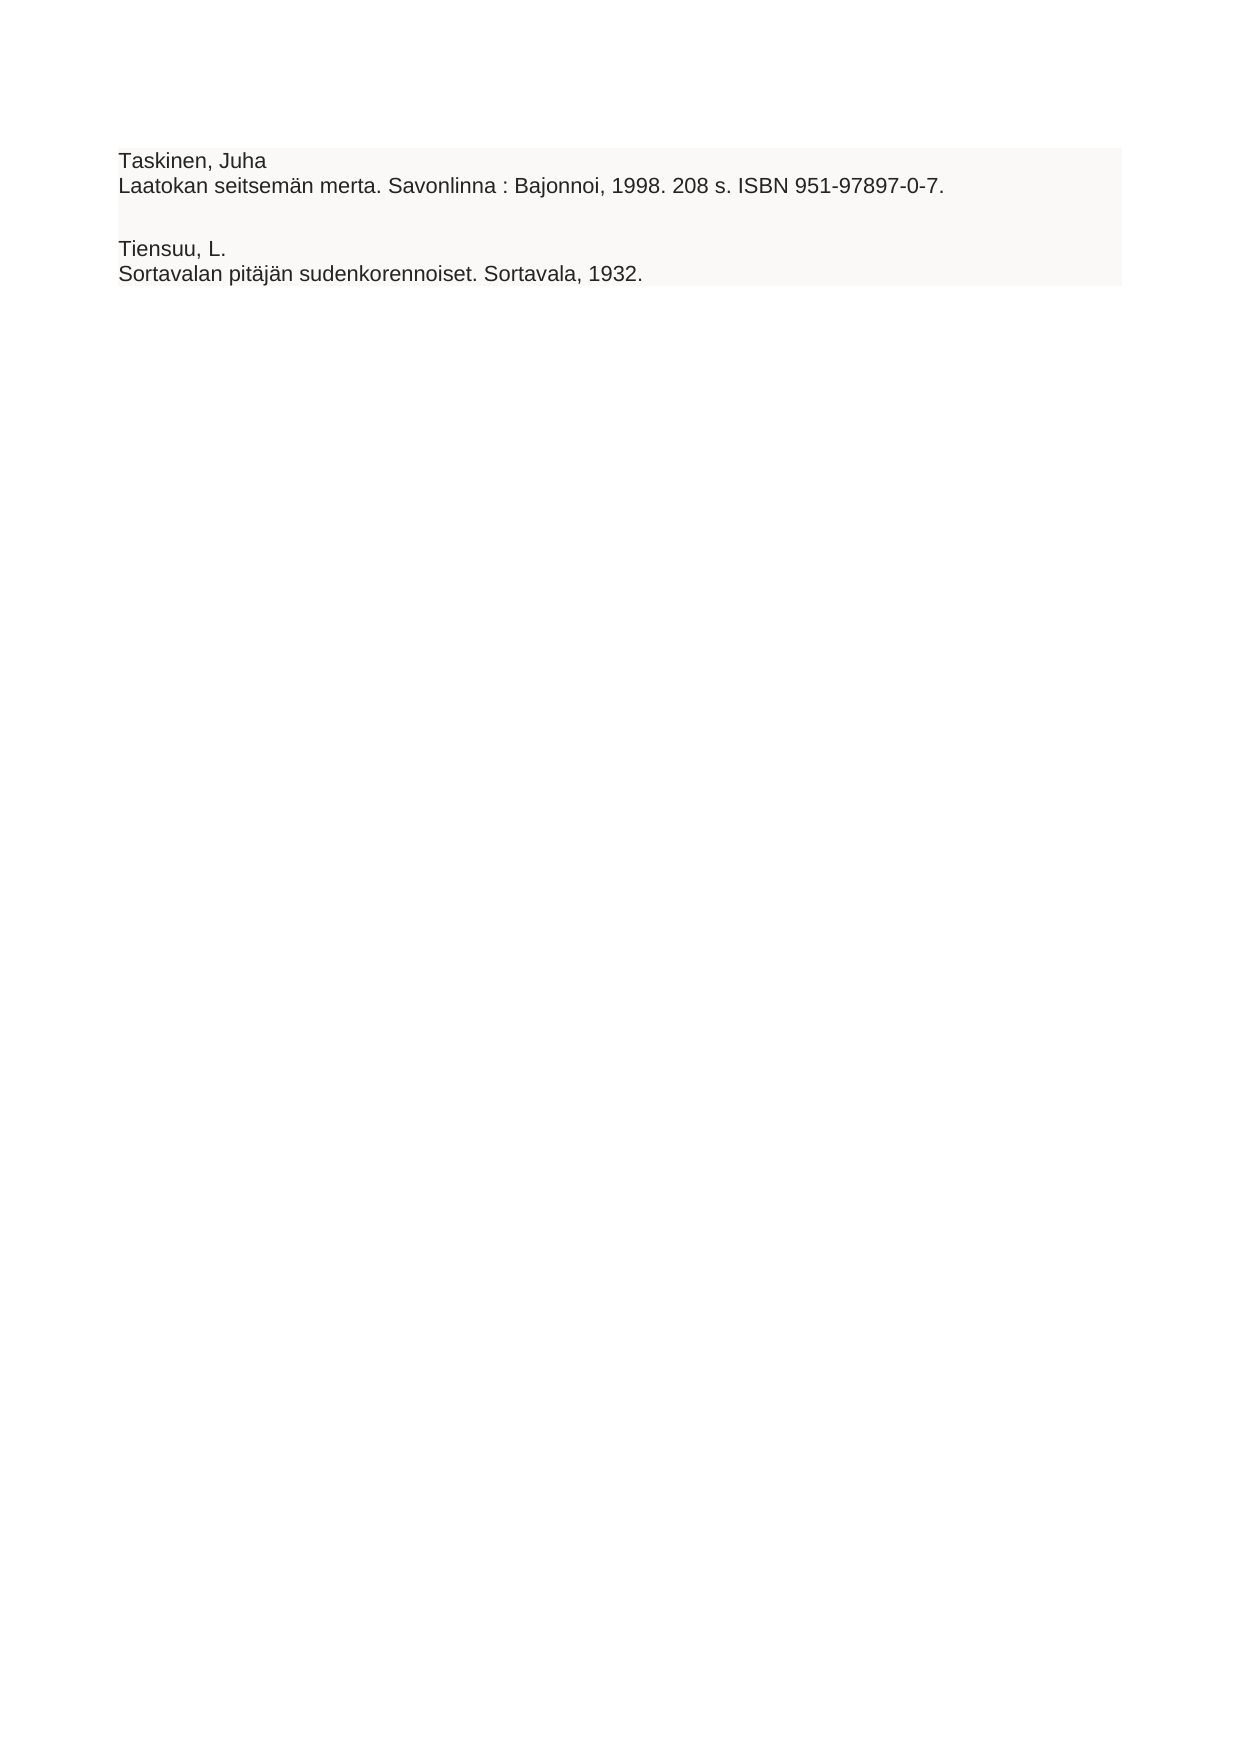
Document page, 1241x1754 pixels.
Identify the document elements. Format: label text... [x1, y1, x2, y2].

text Tiensuu, L. Sortavalan pitäjän sudenkorennoiset. Sortavala, 1932. [118, 236, 1122, 286]
text Taskinen, Juha Laatokan seitsemän merta. Savonlinna : Bajonnoi, 1998. 208 s. ISBN 951-97897-0-7. [118, 148, 1122, 198]
